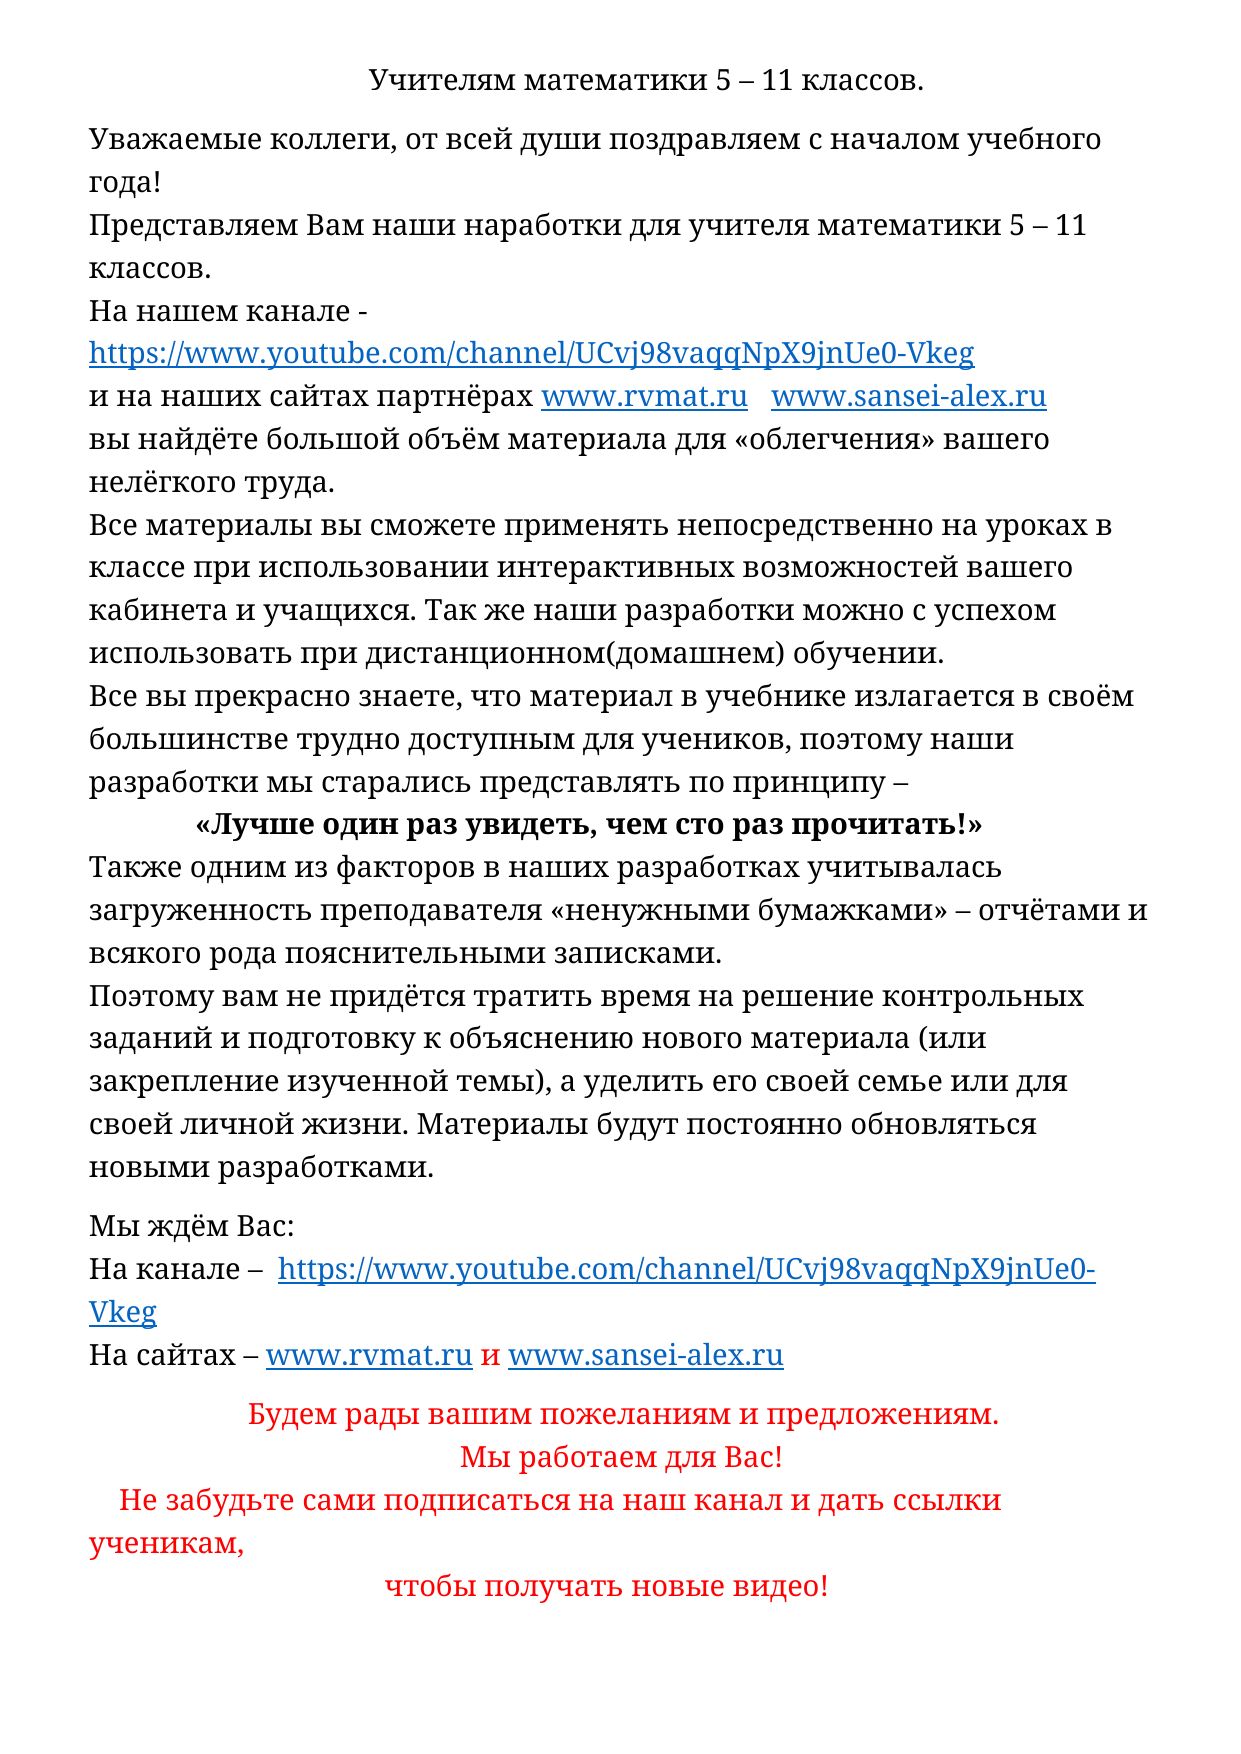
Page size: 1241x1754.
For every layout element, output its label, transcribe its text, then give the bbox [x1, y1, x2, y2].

text Учителям математики 5 – 11 классов. [89, 59, 1152, 99]
text Будем рады вашим пожеланиям и предложениям. Мы работаем для Вас! Не забудьте сами подписаться на наш канал и дать ссылки ученикам, чтобы получать новые видео! [89, 1393, 1152, 1604]
text Уважаемые коллеги, от всей души поздравляем с началом учебного года! Представляем Вам наши наработки для учителя математики 5 – 11 классов. На нашем канале - https://www.youtube.com/channel/UCvj98vaqqNpX9jnUe0-Vkeg и на наших сайтах партнёрах www.rvmat.ru www.sansei-alex.ru вы найдёте большой объём материала для «облегчения» вашего нелёгкого труда. Все материалы вы сможете применять непосредственно на уроках в классе при использовании интерактивных возможностей вашего кабинета и учащихся. Так же наши разработки можно с успехом использовать при дистанционном(домашнем) обучении. Все вы прекрасно знаете, что материал в учебнике излагается в своём большинстве трудно доступным для учеников, поэтому наши разработки мы старались представлять по принципу – «Лучше один раз увидеть, чем сто раз прочитать!» Также одним из факторов в наших разработках учитывалась загруженность преподавателя «ненужными бумажками» – отчётами и всякого рода пояснительными записками. Поэтому вам не придётся тратить время на решение контрольных заданий и подготовку к объяснению нового материала (или закрепление изученной темы), а уделить его своей семье или для своей личной жизни. Материалы будут постоянно обновляться новыми разработками. [89, 119, 1152, 1186]
text Мы ждём Вас: На канале – https://www.youtube.com/channel/UCvj98vaqqNpX9jnUe0-Vkeg На сайтах – www.rvmat.ru и www.sansei-alex.ru [89, 1206, 1152, 1374]
